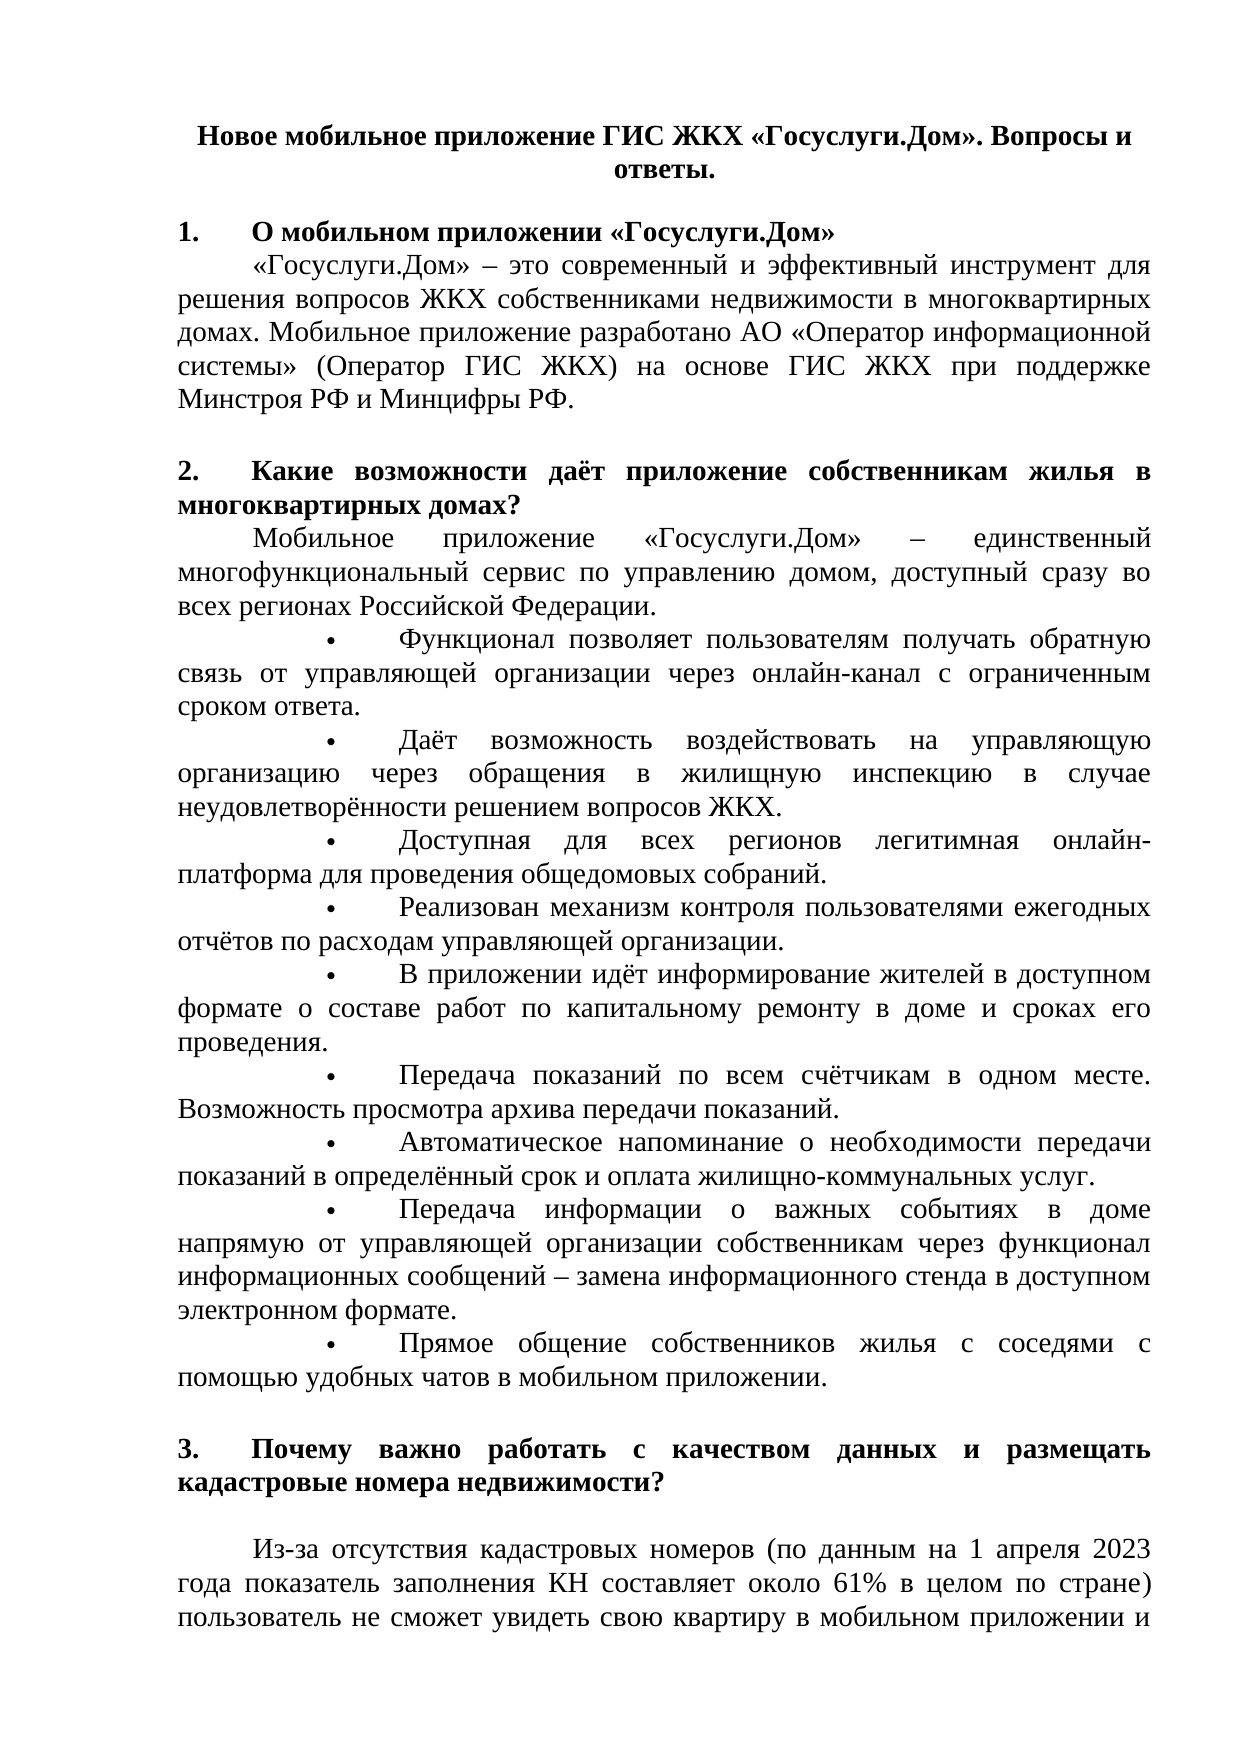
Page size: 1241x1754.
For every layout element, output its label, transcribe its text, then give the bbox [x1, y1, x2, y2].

text Новое мобильное приложение ГИС ЖКХ «Госуслуги.Дом». Вопросы и ответы. [177, 118, 1152, 185]
text 1. О мобильном приложении «Госуслуги.Дом» [177, 214, 1152, 247]
text Мобильное приложение «Госуслуги.Дом» – единственный многофункциональный сервис по управлению домом, доступный сразу во всех регионах Российской Федерации. [177, 521, 1152, 621]
list Функционал позволяет пользователям получать обратную связь от управляющей организации через онлайн-канал с ограниченным сроком ответа. [177, 621, 1152, 722]
list Прямое общение собственников жилья с соседями с помощью удобных чатов в мобильном приложении. [177, 1326, 1152, 1393]
text 3. Почему важно работать с качеством данных и размещать кадастровые номера недвижимости? [177, 1431, 1152, 1498]
list В приложении идёт информирование жителей в доступном формате о составе работ по капитальному ремонту в доме и сроках его проведения. [177, 957, 1152, 1057]
text «Госуслуги.Дом» – это современный и эффективный инструмент для решения вопросов ЖКХ собственниками недвижимости в многоквартирных домах. Мобильное приложение разработано АО «Оператор информационной системы» (Оператор ГИС ЖКХ) на основе ГИС ЖКХ при поддержке Минстроя РФ и Минцифры РФ. [177, 247, 1152, 415]
list Даёт возможность воздействовать на управляющую организацию через обращения в жилищную инспекцию в случае неудовлетворённости решением вопросов ЖКХ. [177, 722, 1152, 822]
list Передача показаний по всем счётчикам в одном месте. Возможность просмотра архива передачи показаний. [177, 1057, 1152, 1124]
text 2. Какие возможности даёт приложение собственникам жилья в многоквартирных домах? [177, 453, 1152, 521]
list Реализован механизм контроля пользователями ежегодных отчётов по расходам управляющей организации. [177, 889, 1152, 957]
list Автоматическое напоминание о необходимости передачи показаний в определённый срок и оплата жилищно-коммунальных услуг. [177, 1124, 1152, 1191]
list Передача информации о важных событиях в доме напрямую от управляющей организации собственникам через функционал информационных сообщений – замена информационного стенда в доступном электронном формате. [177, 1191, 1152, 1326]
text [177, 1532, 1152, 1632]
list Доступная для всех регионов легитимная онлайн-платформа для проведения общедомовых собраний. [177, 822, 1152, 889]
